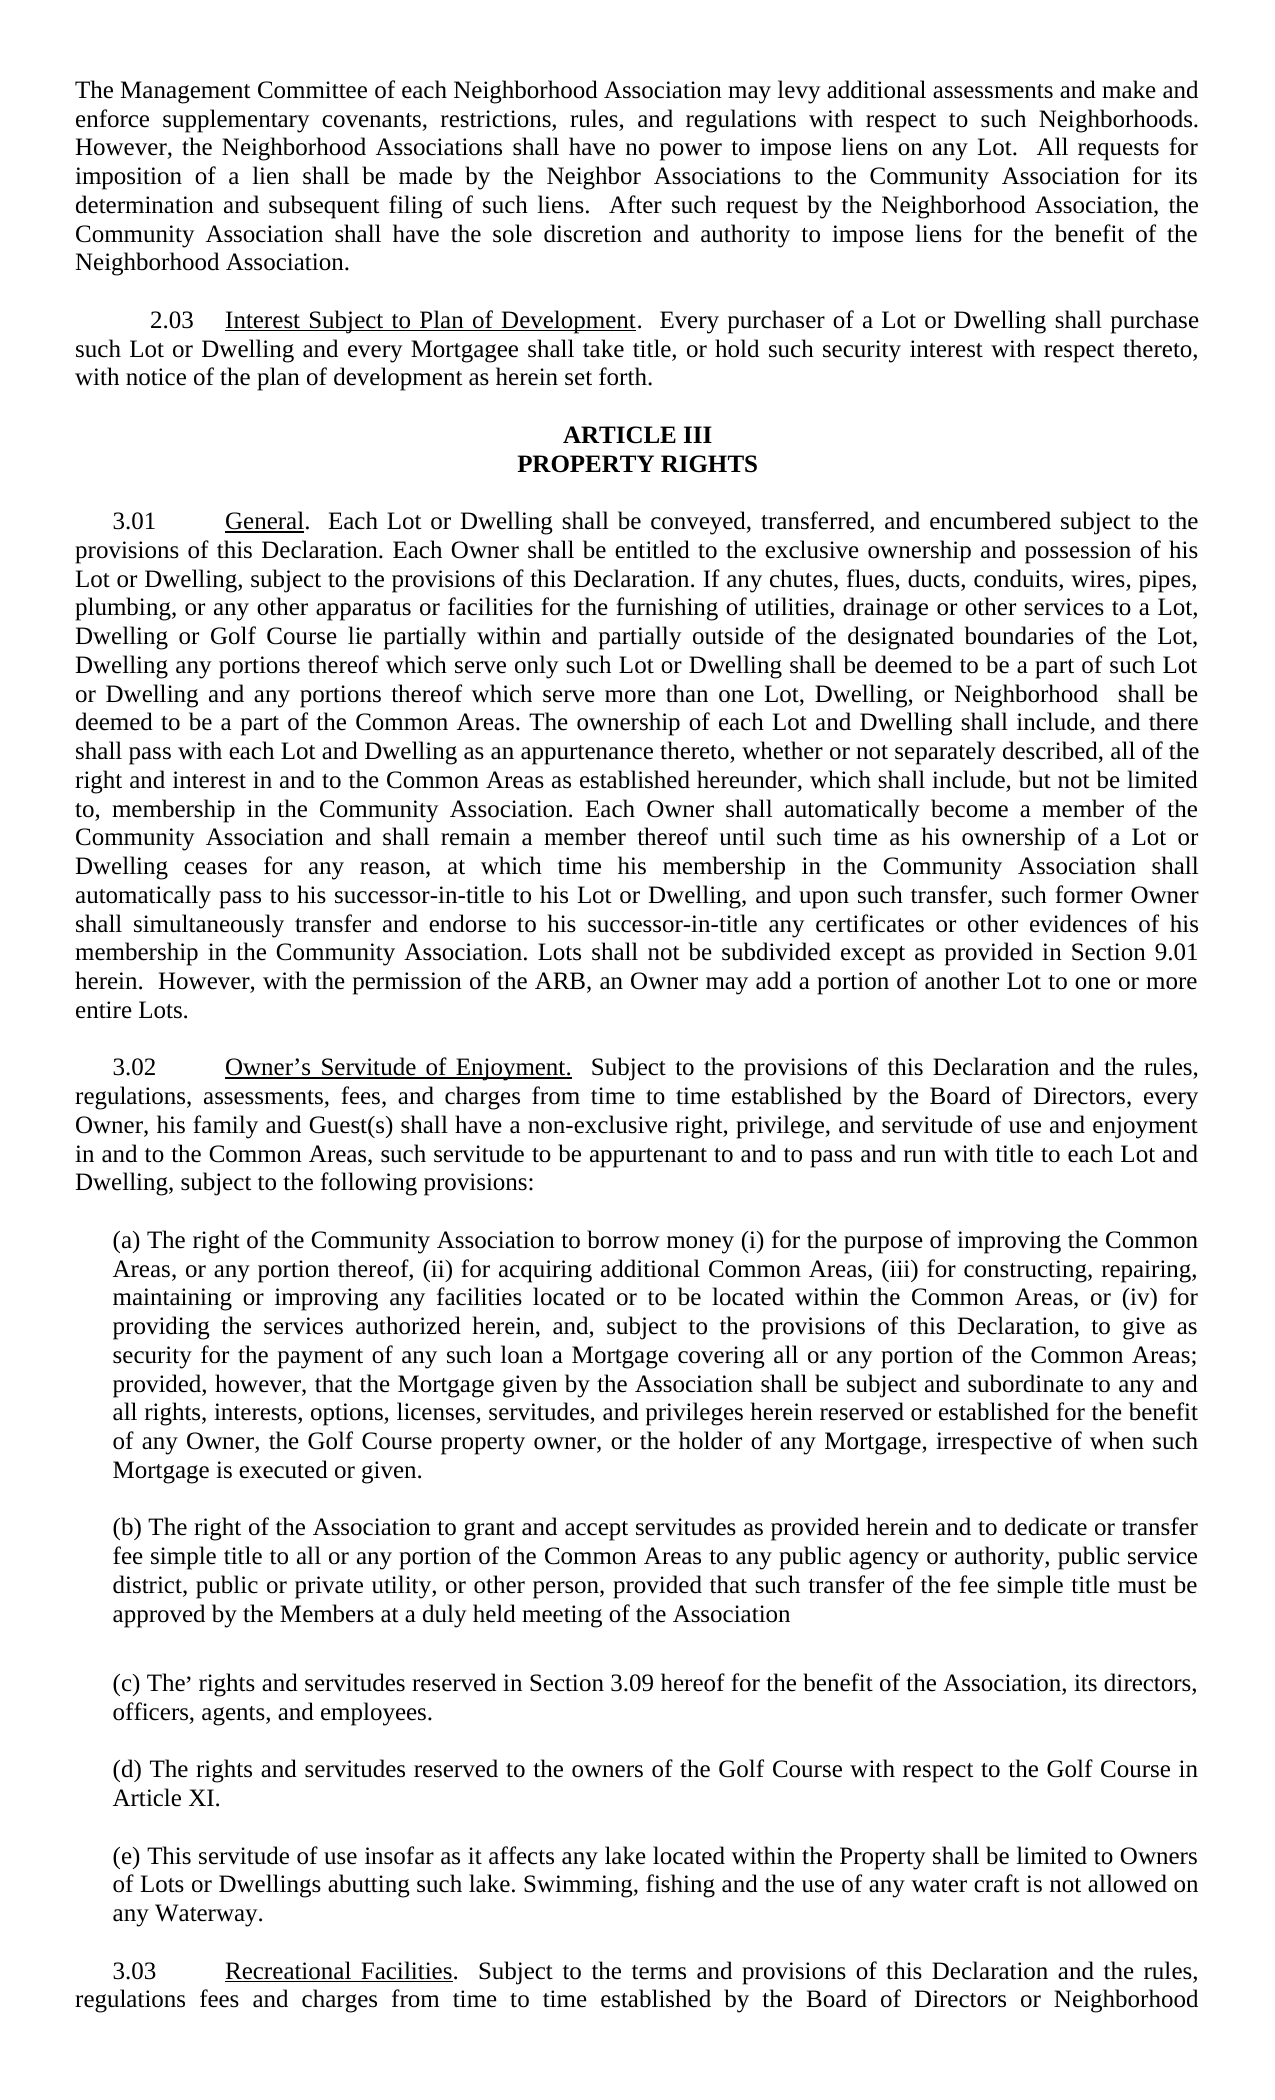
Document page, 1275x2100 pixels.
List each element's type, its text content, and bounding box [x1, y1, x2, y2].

text 2.03 Interest Subject to Plan of Development. Every purchaser of a Lot or Dwelling shall purchase such Lot or Dwelling and every Mortgagee shall take title, or hold such security interest with respect thereto, with notice of the plan of development as herein set forth. [75, 305, 1200, 391]
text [75, 75, 1200, 276]
text (c) The, rights and servitudes reserved in Section 3.09 hereof for the benefit of the Association, its directors, officers, agents, and employees. [112, 1656, 1200, 1726]
text 3.01 General. Each Lot or Dwelling shall be conveyed, transferred, and encumbered subject to the provisions of this Declaration. Each Owner shall be entitled to the exclusive ownership and possession of his Lot or Dwelling, subject to the provisions of this Declaration. If any chutes, flues, ducts, conduits, wires, pipes, plumbing, or any other apparatus or facilities for the furnishing of utilities, drainage or other services to a Lot, Dwelling or Golf Course lie partially within and partially outside of the designated boundaries of the Lot, Dwelling any portions thereof which serve only such Lot or Dwelling shall be deemed to be a part of such Lot or Dwelling and any portions thereof which serve more than one Lot, Dwelling, or Neighborhood shall be deemed to be a part of the Common Areas. The ownership of each Lot and Dwelling shall include, and there shall pass with each Lot and Dwelling as an appurtenance thereto, whether or not separately described, all of the right and interest in and to the Common Areas as established hereunder, which shall include, but not be limited to, membership in the Community Association. Each Owner shall automatically become a member of the Community Association and shall remain a member thereof until such time as his ownership of a Lot or Dwelling ceases for any reason, at which time his membership in the Community Association shall automatically pass to his successor-in-title to his Lot or Dwelling, and upon such transfer, such former Owner shall simultaneously transfer and endorse to his successor-in-title any certificates or other evidences of his membership in the Community Association. Lots shall not be subdivided except as provided in Section 9.01 herein. However, with the permission of the ARB, an Owner may add a portion of another Lot to one or more entire Lots. [75, 506, 1200, 1024]
text (d) The rights and servitudes reserved to the owners of the Golf Course with respect to the Golf Course in Article XI. [112, 1754, 1200, 1812]
text (e) This servitude of use insofar as it affects any lake located within the Property shall be limited to Owners of Lots or Dwellings abutting such lake. Swimming, fishing and the use of any water craft is not allowed on any Waterway. [112, 1841, 1200, 1927]
text (b) The right of the Association to grant and accept servitudes as provided herein and to dedicate or transfer fee simple title to all or any portion of the Common Areas to any public agency or authority, public service district, public or private utility, or other person, provided that such transfer of the fee simple title must be approved by the Members at a duly held meeting of the Association [112, 1512, 1200, 1627]
text ARTICLE III [75, 420, 1200, 449]
text 3.02 Owner’s Servitude of Enjoyment. Subject to the provisions of this Declaration and the rules, regulations, assessments, fees, and charges from time to time established by the Board of Directors, every Owner, his family and Guest(s) shall have a non-exclusive right, privilege, and servitude of use and enjoyment in and to the Common Areas, such servitude to be appurtenant to and to pass and run with title to each Lot and Dwelling, subject to the following provisions: [75, 1052, 1200, 1196]
text PROPERTY RIGHTS [75, 449, 1200, 477]
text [75, 1956, 1200, 2013]
text (a) The right of the Community Association to borrow money (i) for the purpose of improving the Common Areas, or any portion thereof, (ii) for acquiring additional Common Areas, (iii) for constructing, repairing, maintaining or improving any facilities located or to be located within the Common Areas, or (iv) for providing the services authorized herein, and, subject to the provisions of this Declaration, to give as security for the payment of any such loan a Mortgage covering all or any portion of the Common Areas; provided, however, that the Mortgage given by the Association shall be subject and subordinate to any and all rights, interests, options, licenses, servitudes, and privileges herein reserved or established for the benefit of any Owner, the Golf Course property owner, or the holder of any Mortgage, irrespective of when such Mortgage is executed or given. [112, 1225, 1200, 1484]
